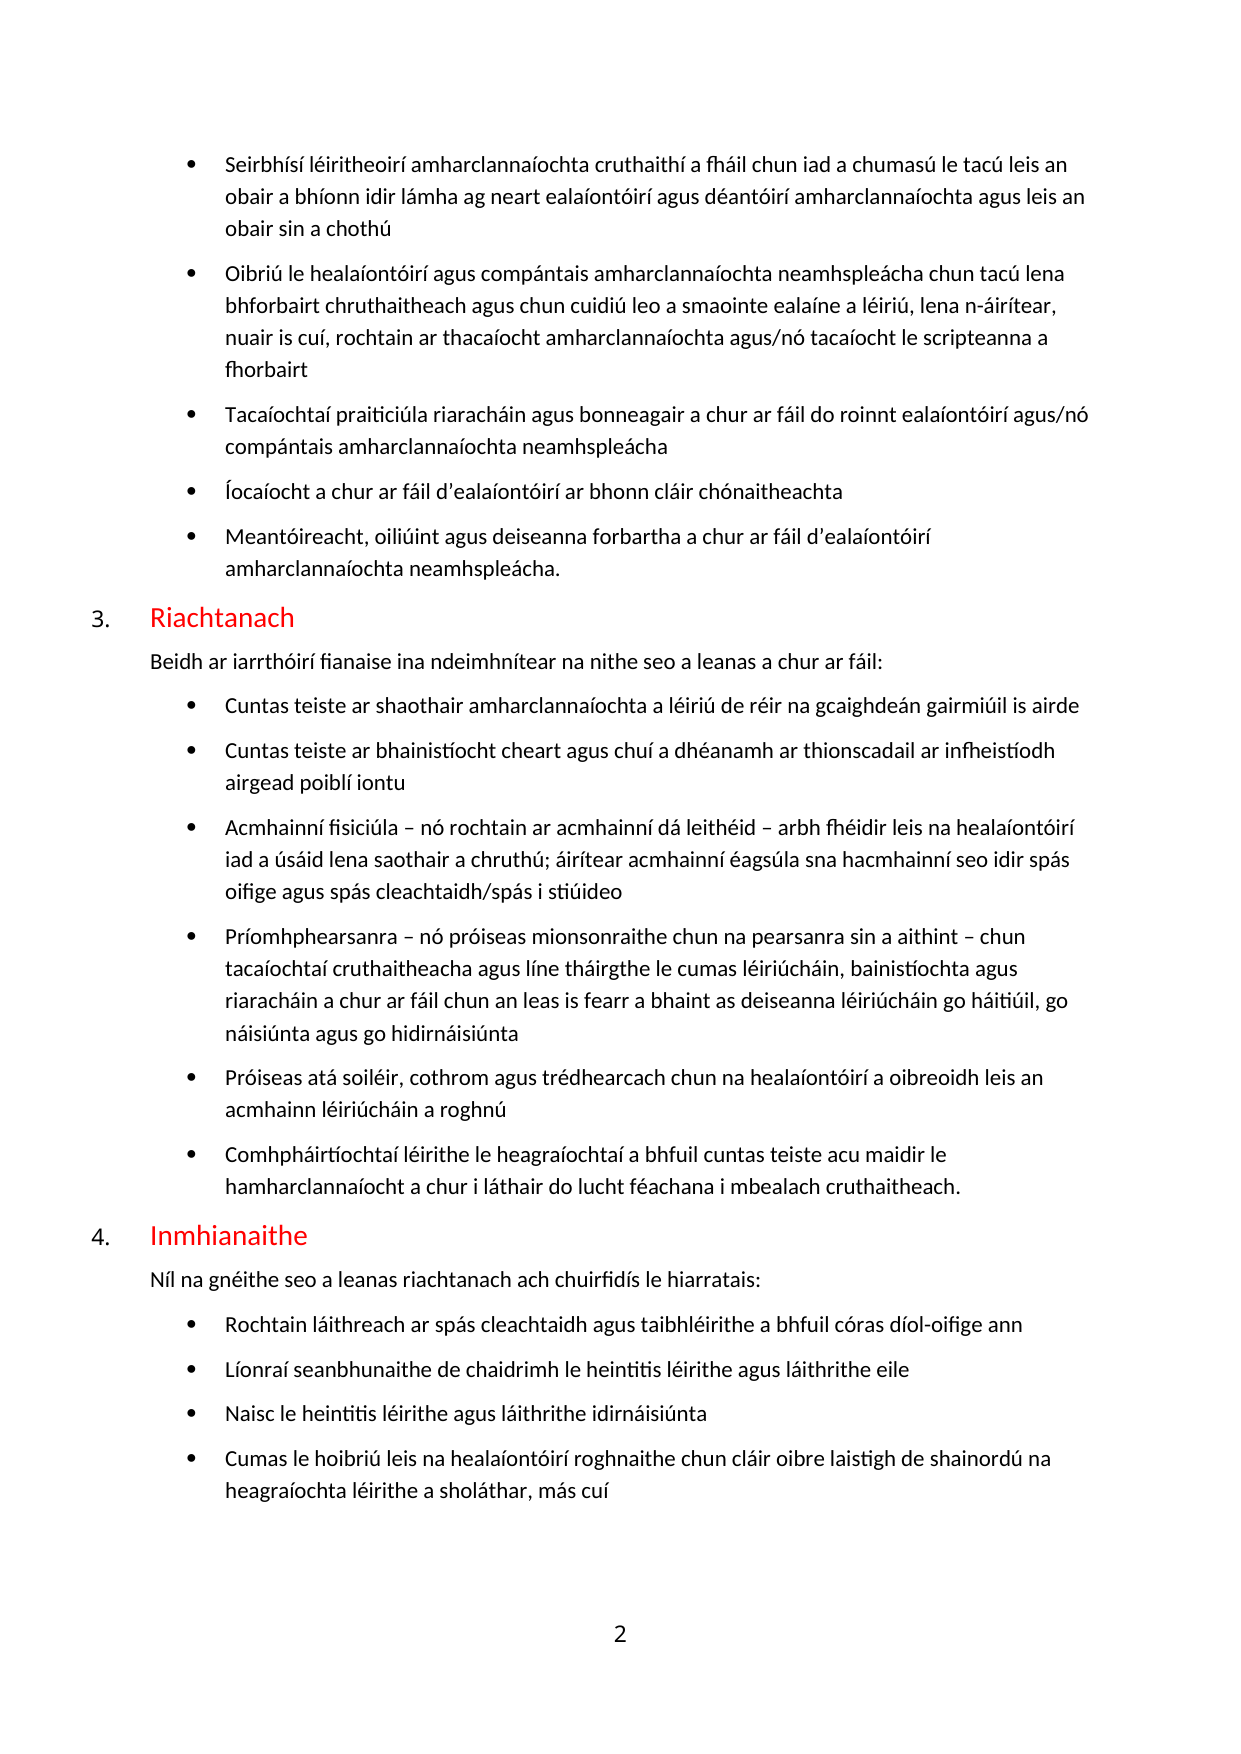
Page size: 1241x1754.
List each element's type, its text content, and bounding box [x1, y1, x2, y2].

list Comhpháirtíochtaí léirithe le heagraíochtaí a bhfuil cuntas teiste acu maidir le hamharclannaíocht a chur i láthair do lucht féachana i mbealach cruthaitheach. [187, 1140, 1090, 1201]
list Cuntas teiste ar bhainistíocht cheart agus chuí a dhéanamh ar thionscadail ar infheistíodh airgead poiblí iontu [187, 736, 1090, 796]
list Líonraí seanbhunaithe de chaidrimh le heintitis léirithe agus láithrithe eile [187, 1355, 1090, 1383]
list Oibriú le healaíontóirí agus compántais amharclannaíochta neamhspleácha chun tacú lena bhforbairt chruthaitheach agus chun cuidiú leo a smaointe ealaíne a léiriú, lena n-áirítear, nuair is cuí, rochtain ar thacaíocht amharclannaíochta agus/nó tacaíocht le scripteanna a fhorbairt [187, 259, 1090, 384]
list Seirbhísí léiritheoirí amharclannaíochta cruthaithí a fháil chun iad a chumasú le tacú leis an obair a bhíonn idir lámha ag neart ealaíontóirí agus déantóirí amharclannaíochta agus leis an obair sin a chothú [187, 150, 1090, 242]
list Cuntas teiste ar shaothair amharclannaíochta a léiriú de réir na gcaighdeán gairmiúil is airde [187, 692, 1090, 719]
text Níl na gnéithe seo a leanas riachtanach ach chuirfidís le hiarratais: [150, 1265, 1090, 1293]
list Cumas le hoibriú leis na healaíontóirí roghnaithe chun cláir oibre laistigh de shainordú na heagraíochta léirithe a sholáthar, más cuí [187, 1444, 1090, 1504]
list Meantóireacht, oiliúint agus deiseanna forbartha a chur ar fáil d’ealaíontóirí amharclannaíochta neamhspleácha. [187, 522, 1090, 582]
list Íocaíocht a chur ar fáil d’ealaíontóirí ar bhonn cláir chónaitheachta [187, 477, 1090, 505]
list Rochtain láithreach ar spás cleachtaidh agus taibhléirithe a bhfuil córas díol-oifige ann [187, 1310, 1090, 1338]
list Príomhphearsanra – nó próiseas mionsonraithe chun na pearsanra sin a aithint – chun tacaíochtaí cruthaitheacha agus líne tháirgthe le cumas léiriúcháin, bainistíochta agus riaracháin a chur ar fáil chun an leas is fearr a bhaint as deiseanna léiriúcháin go háitiúil, go náisiúnta agus go hidirnáisiúnta [187, 922, 1090, 1047]
text Beidh ar iarrthóirí fianaise ina ndeimhnítear na nithe seo a leanas a chur ar fáil: [150, 647, 1090, 675]
text Riachtanach [91, 599, 1090, 634]
list Acmhainní fisiciúla – nó rochtain ar acmhainní dá leithéid – arbh fhéidir leis na healaíontóirí iad a úsáid lena saothair a chruthú; áirítear acmhainní éagsúla sna hacmhainní seo idir spás oifige agus spás cleachtaidh/spás i stiúideo [187, 813, 1090, 906]
text Inmhianaithe [91, 1217, 1090, 1253]
list Próiseas atá soiléir, cothrom agus trédhearcach chun na healaíontóirí a oibreoidh leis an acmhainn léiriúcháin a roghnú [187, 1063, 1090, 1124]
list Tacaíochtaí praiticiúla riaracháin agus bonneagair a chur ar fáil do roinnt ealaíontóirí agus/nó compántais amharclannaíochta neamhspleácha [187, 400, 1090, 461]
list Naisc le heintitis léirithe agus láithrithe idirnáisiúnta [187, 1399, 1090, 1427]
